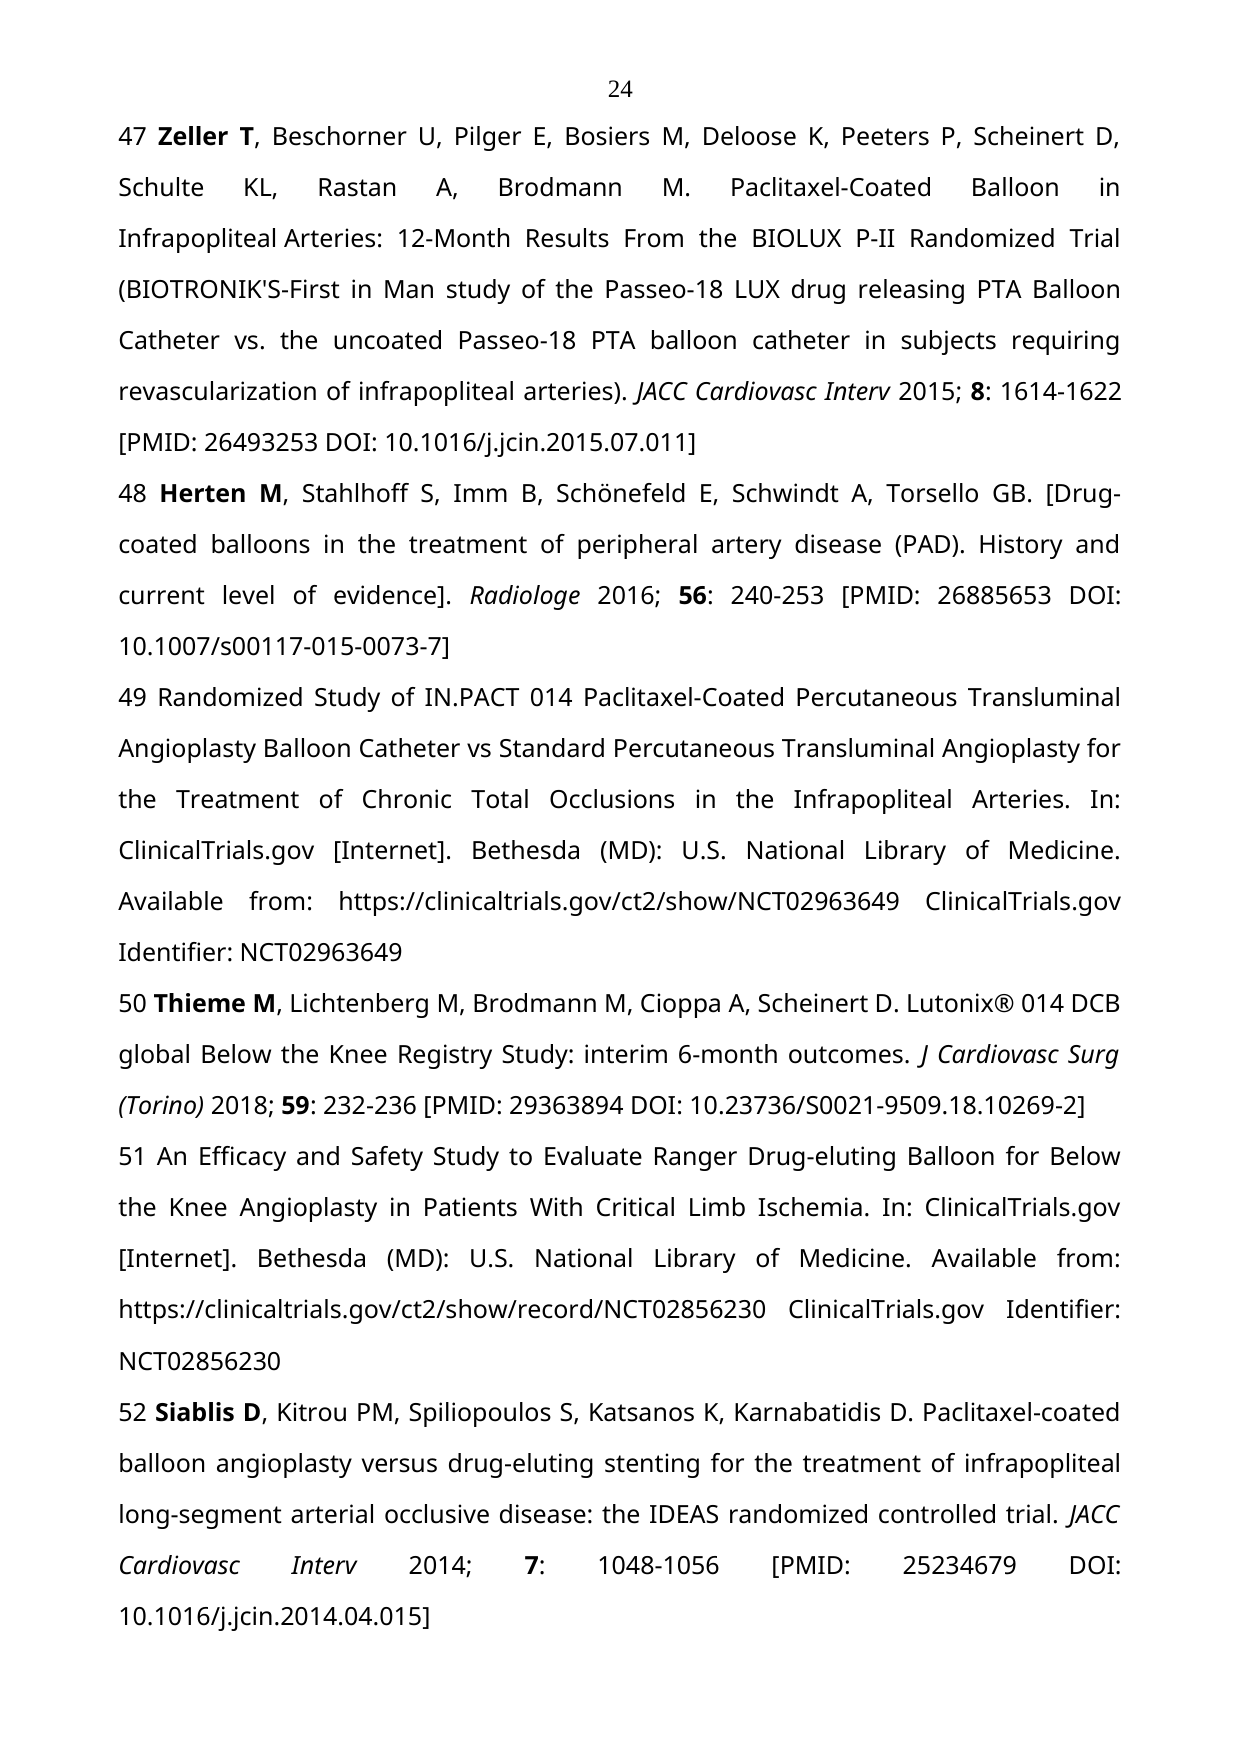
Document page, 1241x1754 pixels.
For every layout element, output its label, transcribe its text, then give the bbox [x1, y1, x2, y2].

text 52 Siablis D, Kitrou PM, Spiliopoulos S, Katsanos K, Karnabatidis D. Paclitaxel-coated balloon angioplasty versus drug-eluting stenting for the treatment of infrapopliteal long-segment arterial occlusive disease: the IDEAS randomized controlled trial. JACC Cardiovasc Interv 2014; 7: 1048-1056 [PMID: 25234679 DOI: 10.1016/j.jcin.2014.04.015] [118, 1394, 1122, 1632]
text 47 Zeller T, Beschorner U, Pilger E, Bosiers M, Deloose K, Peeters P, Scheinert D, Schulte KL, Rastan A, Brodmann M. Paclitaxel-Coated Balloon in Infrapopliteal Arteries: 12-Month Results From the BIOLUX P-II Randomized Trial (BIOTRONIK'S-First in Man study of the Passeo-18 LUX drug releasing PTA Balloon Catheter vs. the uncoated Passeo-18 PTA balloon catheter in subjects requiring revascularization of infrapopliteal arteries). JACC Cardiovasc Interv 2015; 8: 1614-1622 [PMID: 26493253 DOI: 10.1016/j.jcin.2015.07.011] [118, 118, 1122, 458]
text 51 An Efficacy and Safety Study to Evaluate Ranger Drug-eluting Balloon for Below the Knee Angioplasty in Patients With Critical Limb Ischemia. In: ClinicalTrials.gov [Internet]. Bethesda (MD): U.S. National Library of Medicine. Available from: https://clinicaltrials.gov/ct2/show/record/NCT02856230 ClinicalTrials.gov Identifier: NCT02856230 [118, 1139, 1122, 1377]
text 48 Herten M, Stahlhoff S, Imm B, Schönefeld E, Schwindt A, Torsello GB. [Drug-coated balloons in the treatment of peripheral artery disease (PAD). History and current level of evidence]. Radiologe 2016; 56: 240-253 [PMID: 26885653 DOI: 10.1007/s00117-015-0073-7] [118, 475, 1122, 663]
text 49 Randomized Study of IN.PACT 014 Paclitaxel-Coated Percutaneous Transluminal Angioplasty Balloon Catheter vs Standard Percutaneous Transluminal Angioplasty for the Treatment of Chronic Total Occlusions in the Infrapopliteal Arteries. In: ClinicalTrials.gov [Internet]. Bethesda (MD): U.S. National Library of Medicine. Available from: https://clinicaltrials.gov/ct2/show/NCT02963649 ClinicalTrials.gov Identifier: NCT02963649 [118, 679, 1122, 969]
text 50 Thieme M, Lichtenberg M, Brodmann M, Cioppa A, Scheinert D. Lutonix® 014 DCB global Below the Knee Registry Study: interim 6-month outcomes. J Cardiovasc Surg (Torino) 2018; 59: 232-236 [PMID: 29363894 DOI: 10.23736/S0021-9509.18.10269-2] [118, 986, 1122, 1122]
